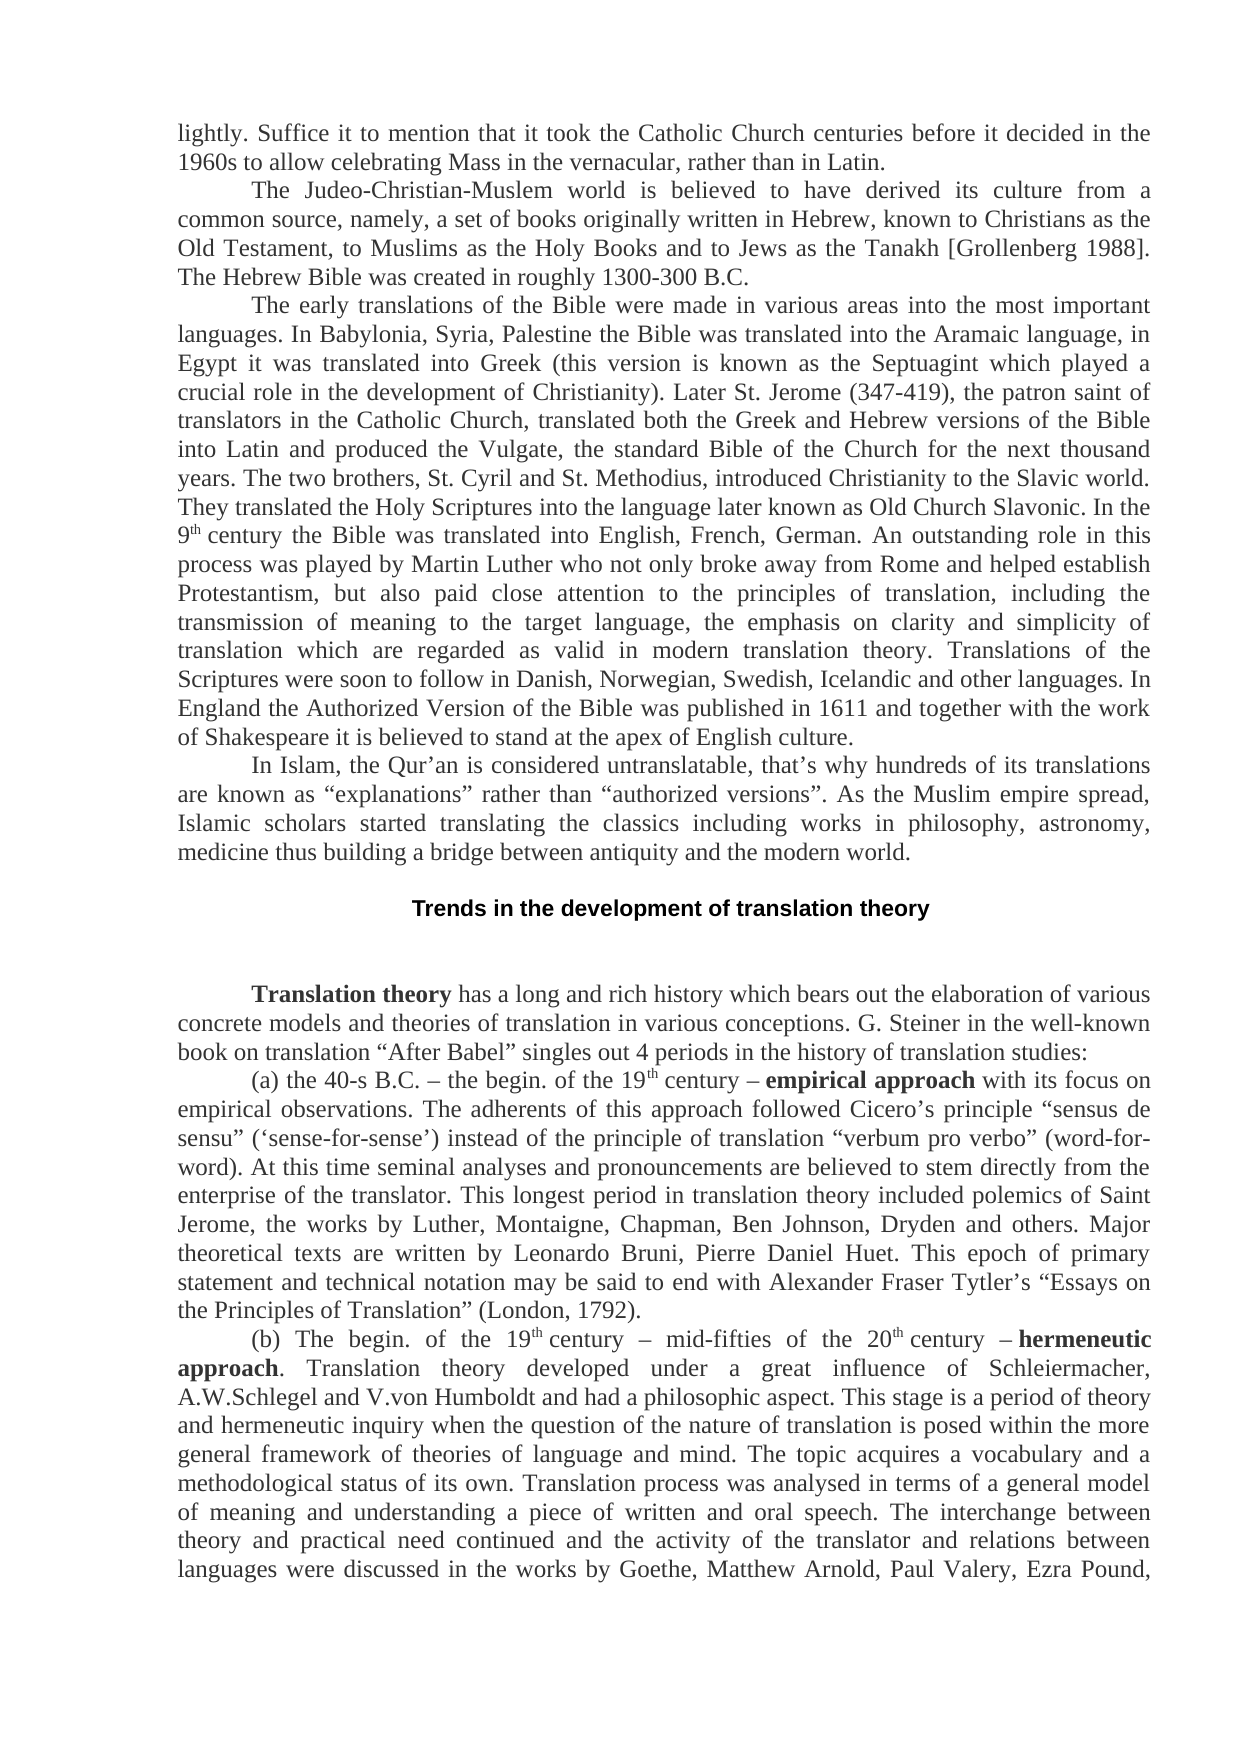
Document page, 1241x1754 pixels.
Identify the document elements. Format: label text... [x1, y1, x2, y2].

text Translation theory has a long and rich history which bears out the elaboration of various concrete models and theories of translation in various conceptions. G. Steiner in the well-known book on translation “After Babel” singles out 4 periods in the history of translation studies: [177, 979, 1152, 1065]
text The Judeo-Christian-Muslem world is believed to have derived its culture from a common source, namely, a set of books originally written in Hebrew, known to Christians as the Old Testament, to Muslims as the Holy Books and to Jews as the Tanakh [Grollenberg 1988]. The Hebrew Bible was created in roughly 1300-300 B.C. [177, 176, 1152, 291]
text The early translations of the Bible were made in various areas into the most important languages. In Babylonia, Syria, Palestine the Bible was translated into the Aramaic language, in Egypt it was translated into Greek (this version is known as the Septuagint which played a crucial role in the development of Christianity). Later St. Jerome (347-419), the patron saint of translators in the Catholic Church, translated both the Greek and Hebrew versions of the Bible into Latin and produced the Vulgate, the standard Bible of the Church for the next thousand years. The two brothers, St. Cyril and St. Methodius, introduced Christianity to the Slavic world. They translated the Holy Scriptures into the language later known as Old Church Slavonic. In the 9th century the Bible was translated into English, French, German. An outstanding role in this process was played by Martin Luther who not only broke away from Rome and helped establish Protestantism, but also paid close attention to the principles of translation, including the transmission of meaning to the target language, the emphasis on clarity and simplicity of translation which are regarded as valid in modern translation theory. Translations of the Scriptures were soon to follow in Danish, Norwegian, Swedish, Icelandic and other languages. In England the Authorized Version of the Bible was published in 1611 and together with the work of Shakespeare it is believed to stand at the apex of English culture. [177, 291, 1152, 751]
subtitle Trends in the development of translation theory [190, 895, 1152, 921]
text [177, 118, 1152, 176]
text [177, 1324, 1152, 1583]
text (a) the 40-s B.C. – the begin. of the 19th century – empirical approach with its focus on empirical observations. The adherents of this approach followed Cicero’s principle “sensus de sensu” (‘sense-for-sense’) instead of the principle of translation “verbum pro verbo” (word-for-word). At this time seminal analyses and pronouncements are believed to stem directly from the enterprise of the translator. This longest period in translation theory included polemics of Saint Jerome, the works by Luther, Montaigne, Chapman, Ben Johnson, Dryden and others. Major theoretical texts are written by Leonardo Bruni, Pierre Daniel Huet. This epoch of primary statement and technical notation may be said to end with Alexander Fraser Tytler’s “Essays on the Principles of Translation” (London, 1792). [177, 1065, 1152, 1324]
text In Islam, the Qur’an is considered untranslatable, that’s why hundreds of its translations are known as “explanations” rather than “authorized versions”. As the Muslim empire spread, Islamic scholars started translating the classics including works in philosophy, astronomy, medicine thus building a bridge between antiquity and the modern world. [177, 751, 1152, 866]
